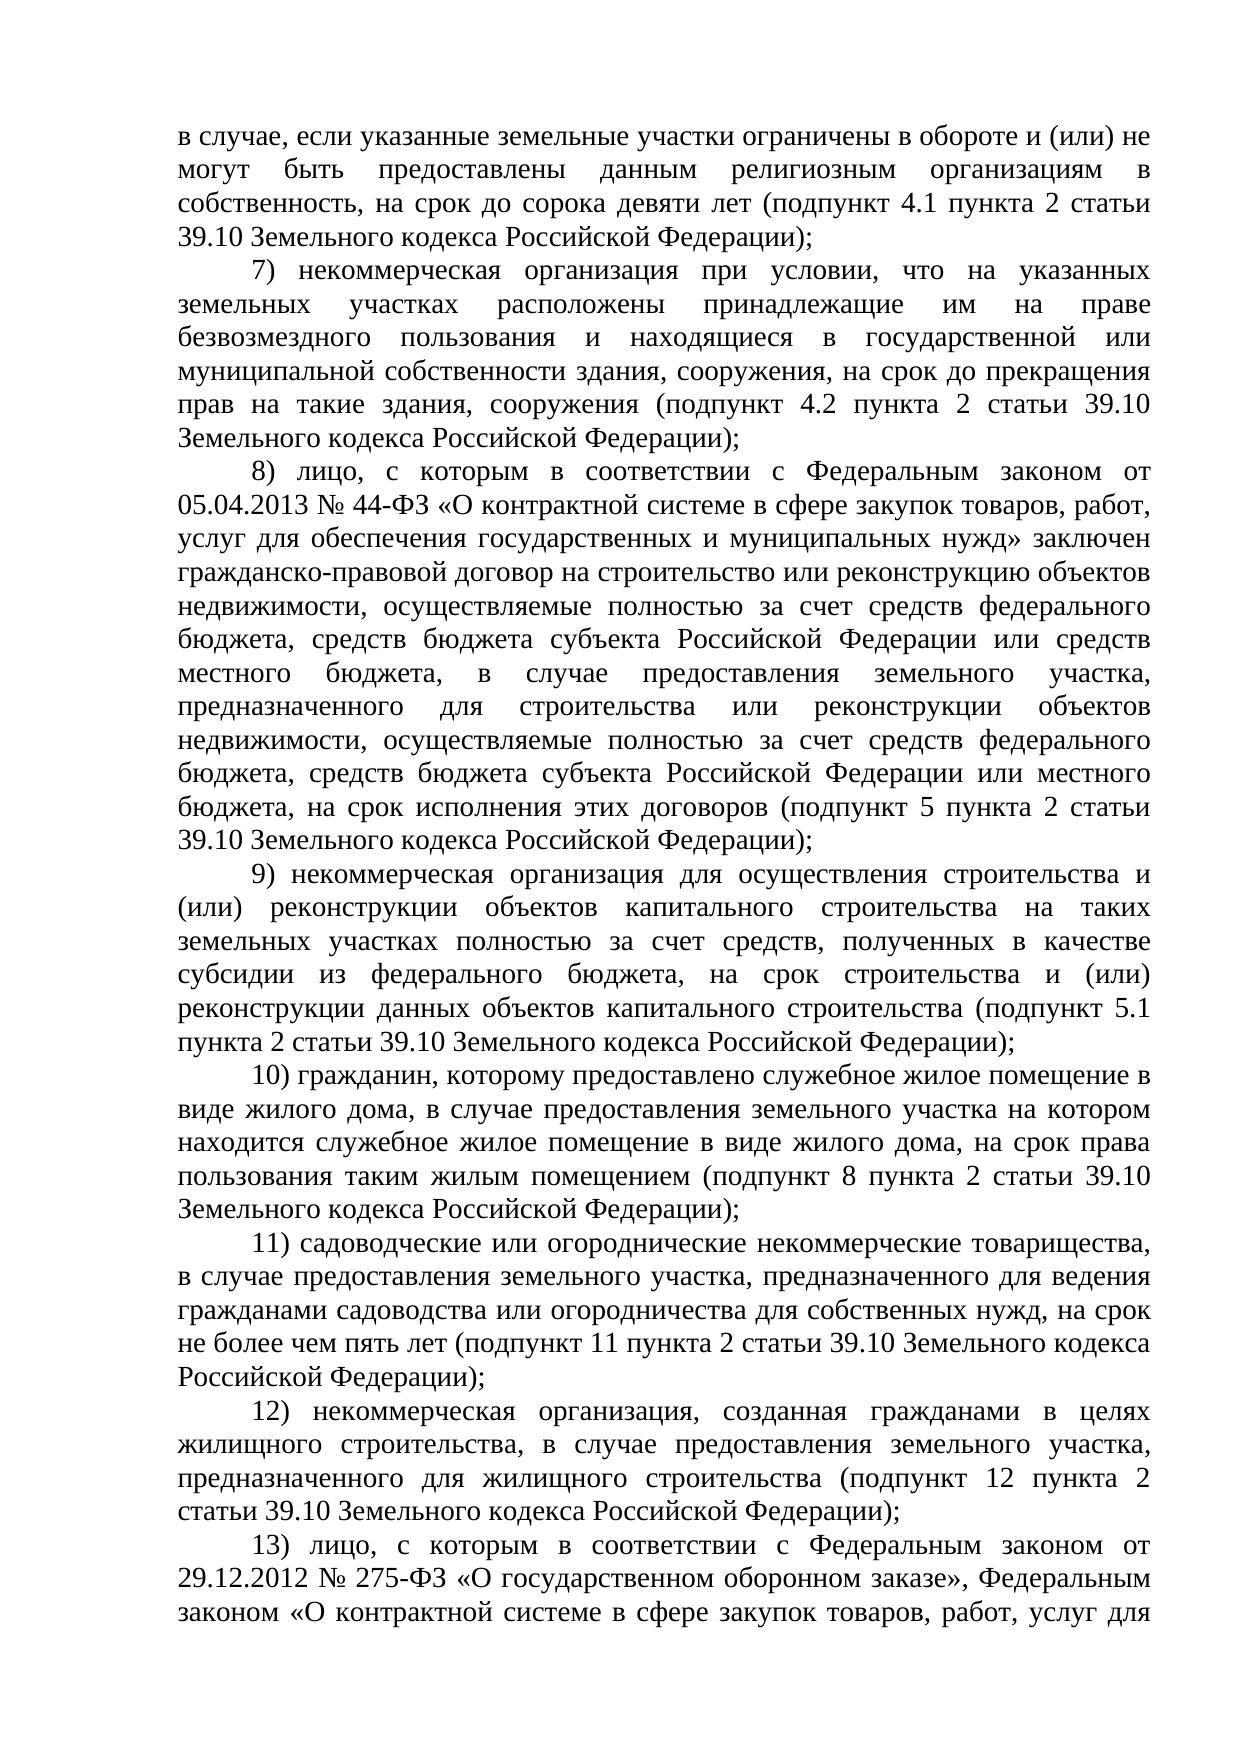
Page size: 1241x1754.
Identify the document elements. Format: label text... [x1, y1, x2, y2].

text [177, 118, 1152, 252]
text 9) некоммерческая организация для осуществления строительства и (или) реконструкции объектов капитального строительства на таких земельных участках полностью за счет средств, полученных в качестве субсидии из федерального бюджета, на срок строительства и (или) реконструкции данных объектов капитального строительства (подпункт 5.1 пункта 2 статьи 39.10 Земельного кодекса Российской Федерации); [177, 856, 1152, 1057]
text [177, 1527, 1152, 1627]
text 10) гражданин, которому предоставлено служебное жилое помещение в виде жилого дома, в случае предоставления земельного участка на котором находится служебное жилое помещение в виде жилого дома, на срок права пользования таким жилым помещением (подпункт 8 пункта 2 статьи 39.10 Земельного кодекса Российской Федерации); [177, 1057, 1152, 1225]
text 11) садоводческие или огороднические некоммерческие товарищества, в случае предоставления земельного участка, предназначенного для ведения гражданами садоводства или огородничества для собственных нужд, на срок не более чем пять лет (подпункт 11 пункта 2 статьи 39.10 Земельного кодекса Российской Федерации); [177, 1225, 1152, 1393]
text 12) некоммерческая организация, созданная гражданами в целях жилищного строительства, в случае предоставления земельного участка, предназначенного для жилищного строительства (подпункт 12 пункта 2 статьи 39.10 Земельного кодекса Российской Федерации); [177, 1393, 1152, 1527]
text 8) лицо, с которым в соответствии с Федеральным законом от 05.04.2013 № 44-ФЗ «О контрактной системе в сфере закупок товаров, работ, услуг для обеспечения государственных и муниципальных нужд» заключен гражданско-правовой договор на строительство или реконструкцию объектов недвижимости, осуществляемые полностью за счет средств федерального бюджета, средств бюджета субъекта Российской Федерации или средств местного бюджета, в случае предоставления земельного участка, предназначенного для строительства или реконструкции объектов недвижимости, осуществляемые полностью за счет средств федерального бюджета, средств бюджета субъекта Российской Федерации или местного бюджета, на срок исполнения этих договоров (подпункт 5 пункта 2 статьи 39.10 Земельного кодекса Российской Федерации); [177, 453, 1152, 856]
text 7) некоммерческая организация при условии, что на указанных земельных участках расположены принадлежащие им на праве безвозмездного пользования и находящиеся в государственной или муниципальной собственности здания, сооружения, на срок до прекращения прав на такие здания, сооружения (подпункт 4.2 пункта 2 статьи 39.10 Земельного кодекса Российской Федерации); [177, 252, 1152, 453]
